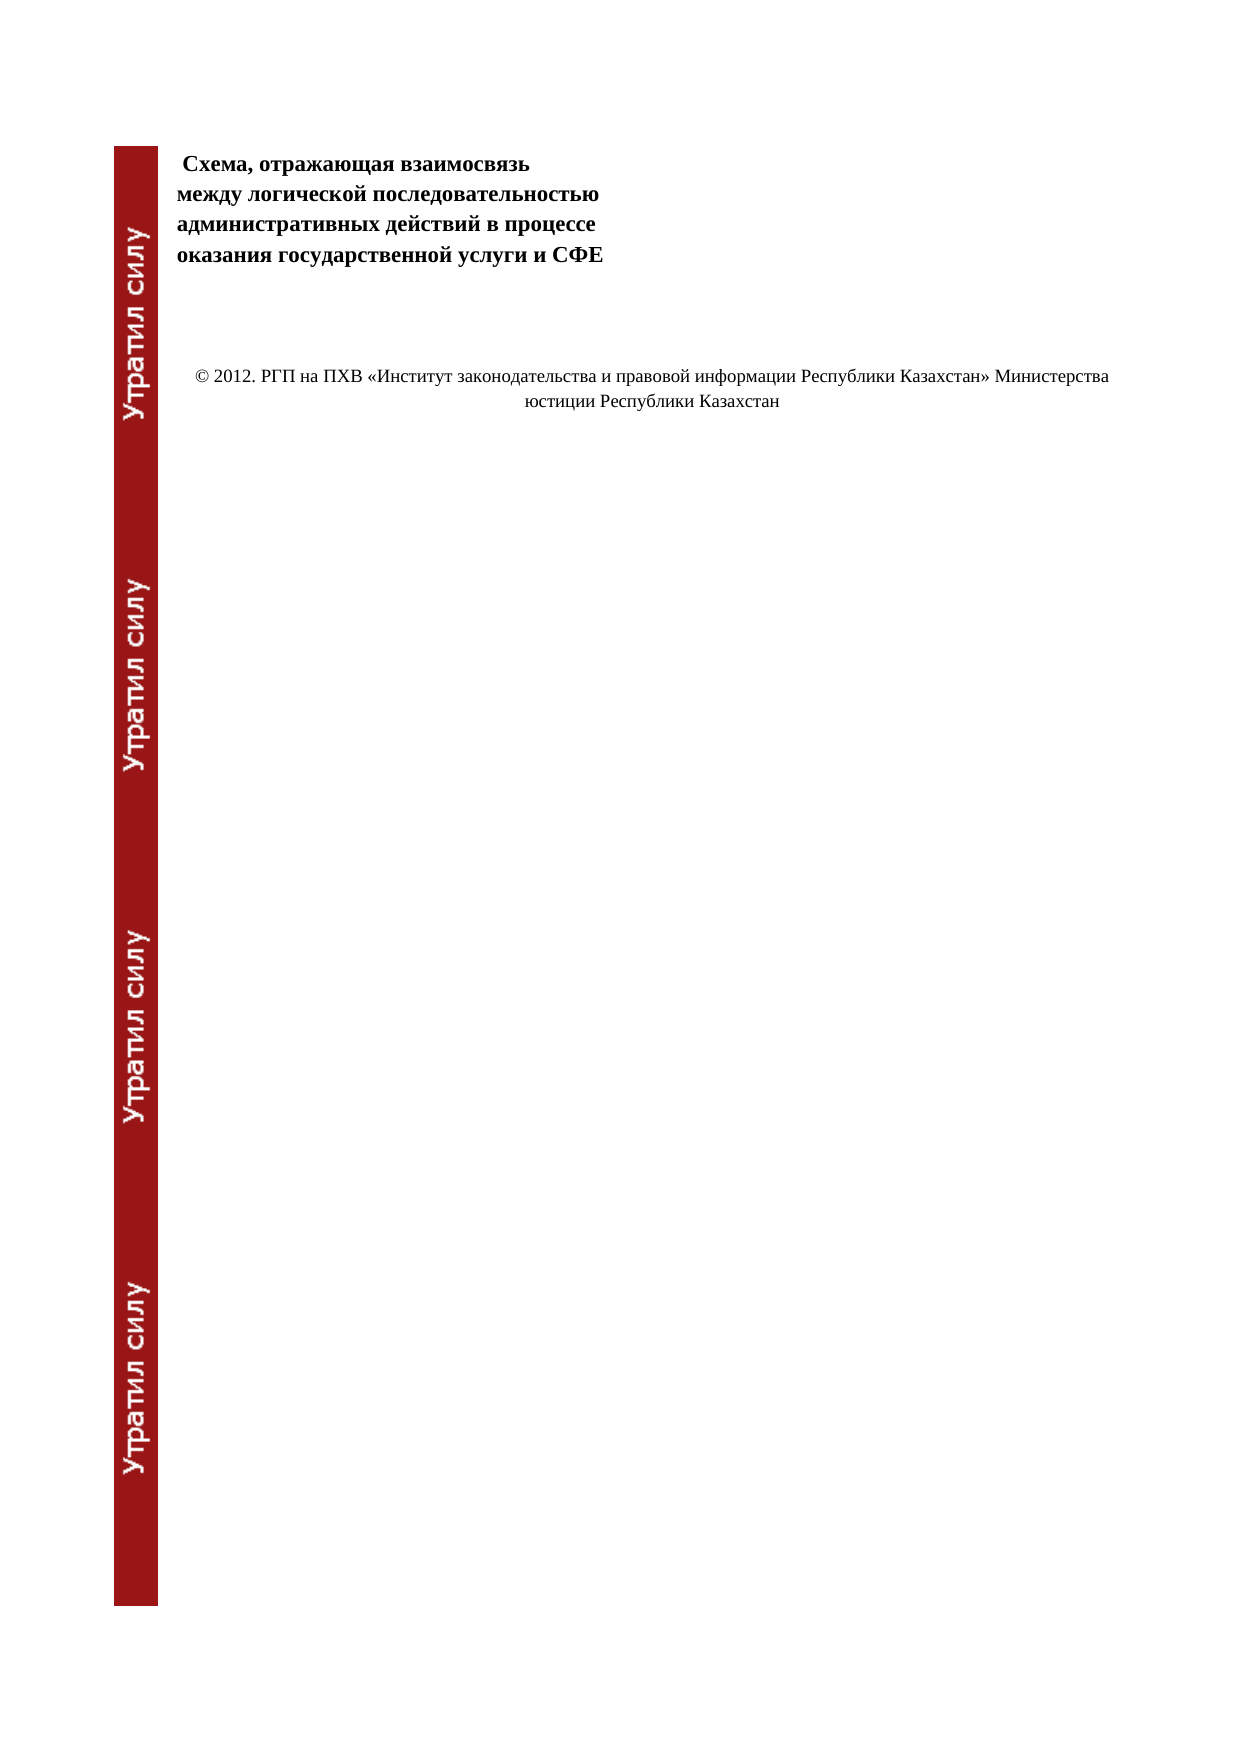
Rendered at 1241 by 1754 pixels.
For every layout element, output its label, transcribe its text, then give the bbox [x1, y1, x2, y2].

text Схема, отражающая взаимосвязь между логической последовательностью административных действий в процессе оказания государственной услуги и СФЕ [112, 150, 1128, 267]
text © 2012. РГП на ПХВ «Институт законодательства и правовой информации Республики Казахстан» Министерства юстиции Республики Казахстан [112, 365, 1128, 412]
picture [114, 412, 158, 1606]
picture [114, 146, 158, 150]
picture [114, 267, 158, 365]
